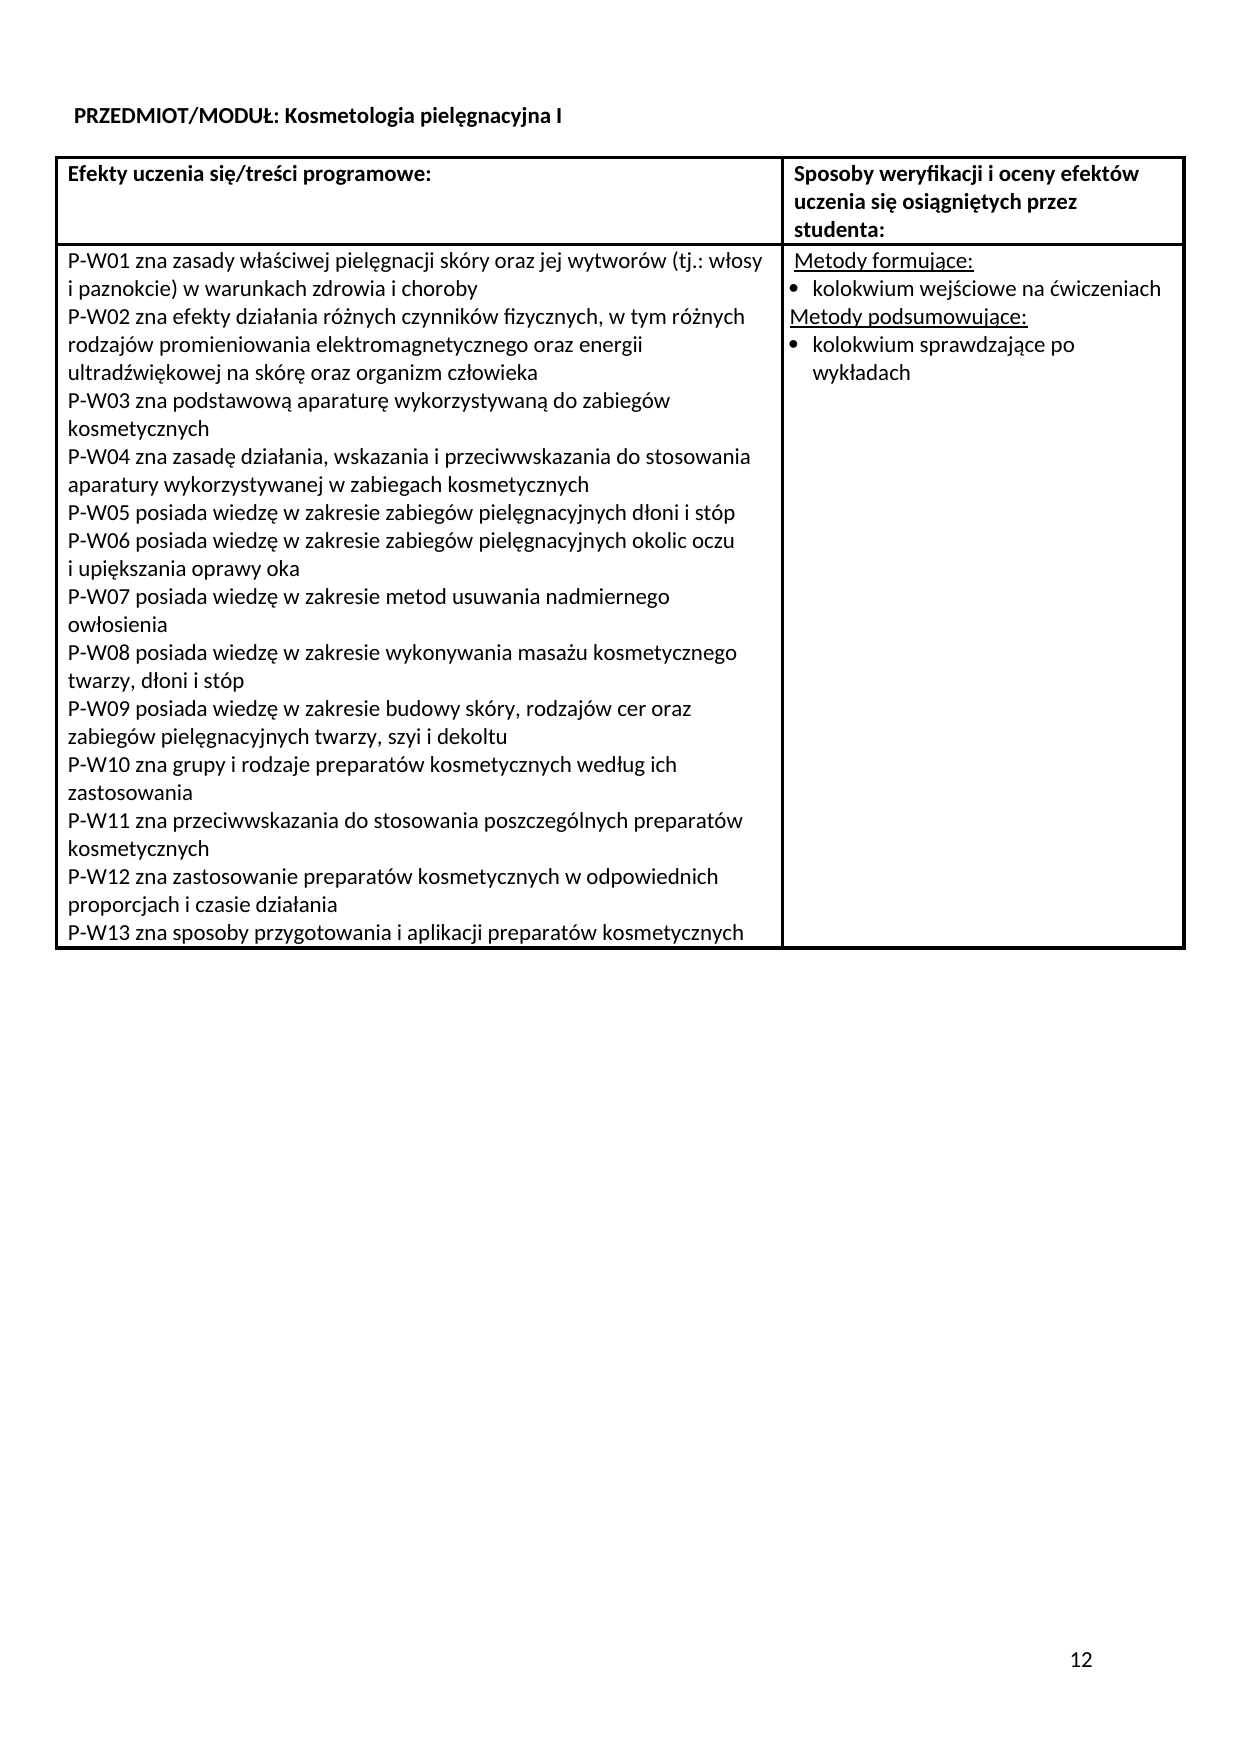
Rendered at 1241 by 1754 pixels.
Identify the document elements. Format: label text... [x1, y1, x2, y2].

table_header Sposoby weryfikacji i oceny efektów uczenia się osiągniętych przez studenta: [784, 159, 1182, 243]
subtitle PRZEDMIOT/MODUŁ: Kosmetologia pielęgnacyjna I [74, 101, 1166, 129]
table_cell Metody formujące: kolokwium wejściowe na ćwiczeniach Metody podsumowujące: kolokwium sprawdzające po wykładach [784, 246, 1182, 946]
table_header Efekty uczenia się/treści programowe: [58, 159, 781, 243]
table_cell P-W01 zna zasady właściwej pielęgnacji skóry oraz jej wytworów (tj.: włosy i paznokcie) w warunkach zdrowia i choroby P-W02 zna efekty działania różnych czynników fizycznych, w tym różnych rodzajów promieniowania elektromagnetycznego oraz energii ultradźwiękowej na skórę oraz organizm człowieka P-W03 zna podstawową aparaturę wykorzystywaną do zabiegów kosmetycznych P-W04 zna zasadę działania, wskazania i przeciwwskazania do stosowania aparatury wykorzystywanej w zabiegach kosmetycznych P-W05 posiada wiedzę w zakresie zabiegów pielęgnacyjnych dłoni i stóp P-W06 posiada wiedzę w zakresie zabiegów pielęgnacyjnych okolic oczu i upiększania oprawy oka P-W07 posiada wiedzę w zakresie metod usuwania nadmiernego owłosienia P-W08 posiada wiedzę w zakresie wykonywania masażu kosmetycznego twarzy, dłoni i stóp P-W09 posiada wiedzę w zakresie budowy skóry, rodzajów cer oraz zabiegów pielęgnacyjnych twarzy, szyi i dekoltu P-W10 zna grupy i rodzaje preparatów kosmetycznych według ich zastosowania P-W11 zna przeciwwskazania do stosowania poszczególnych preparatów kosmetycznych P-W12 zna zastosowanie preparatów kosmetycznych w odpowiednich proporcjach i czasie działania P-W13 zna sposoby przygotowania i aplikacji preparatów kosmetycznych [58, 246, 781, 946]
